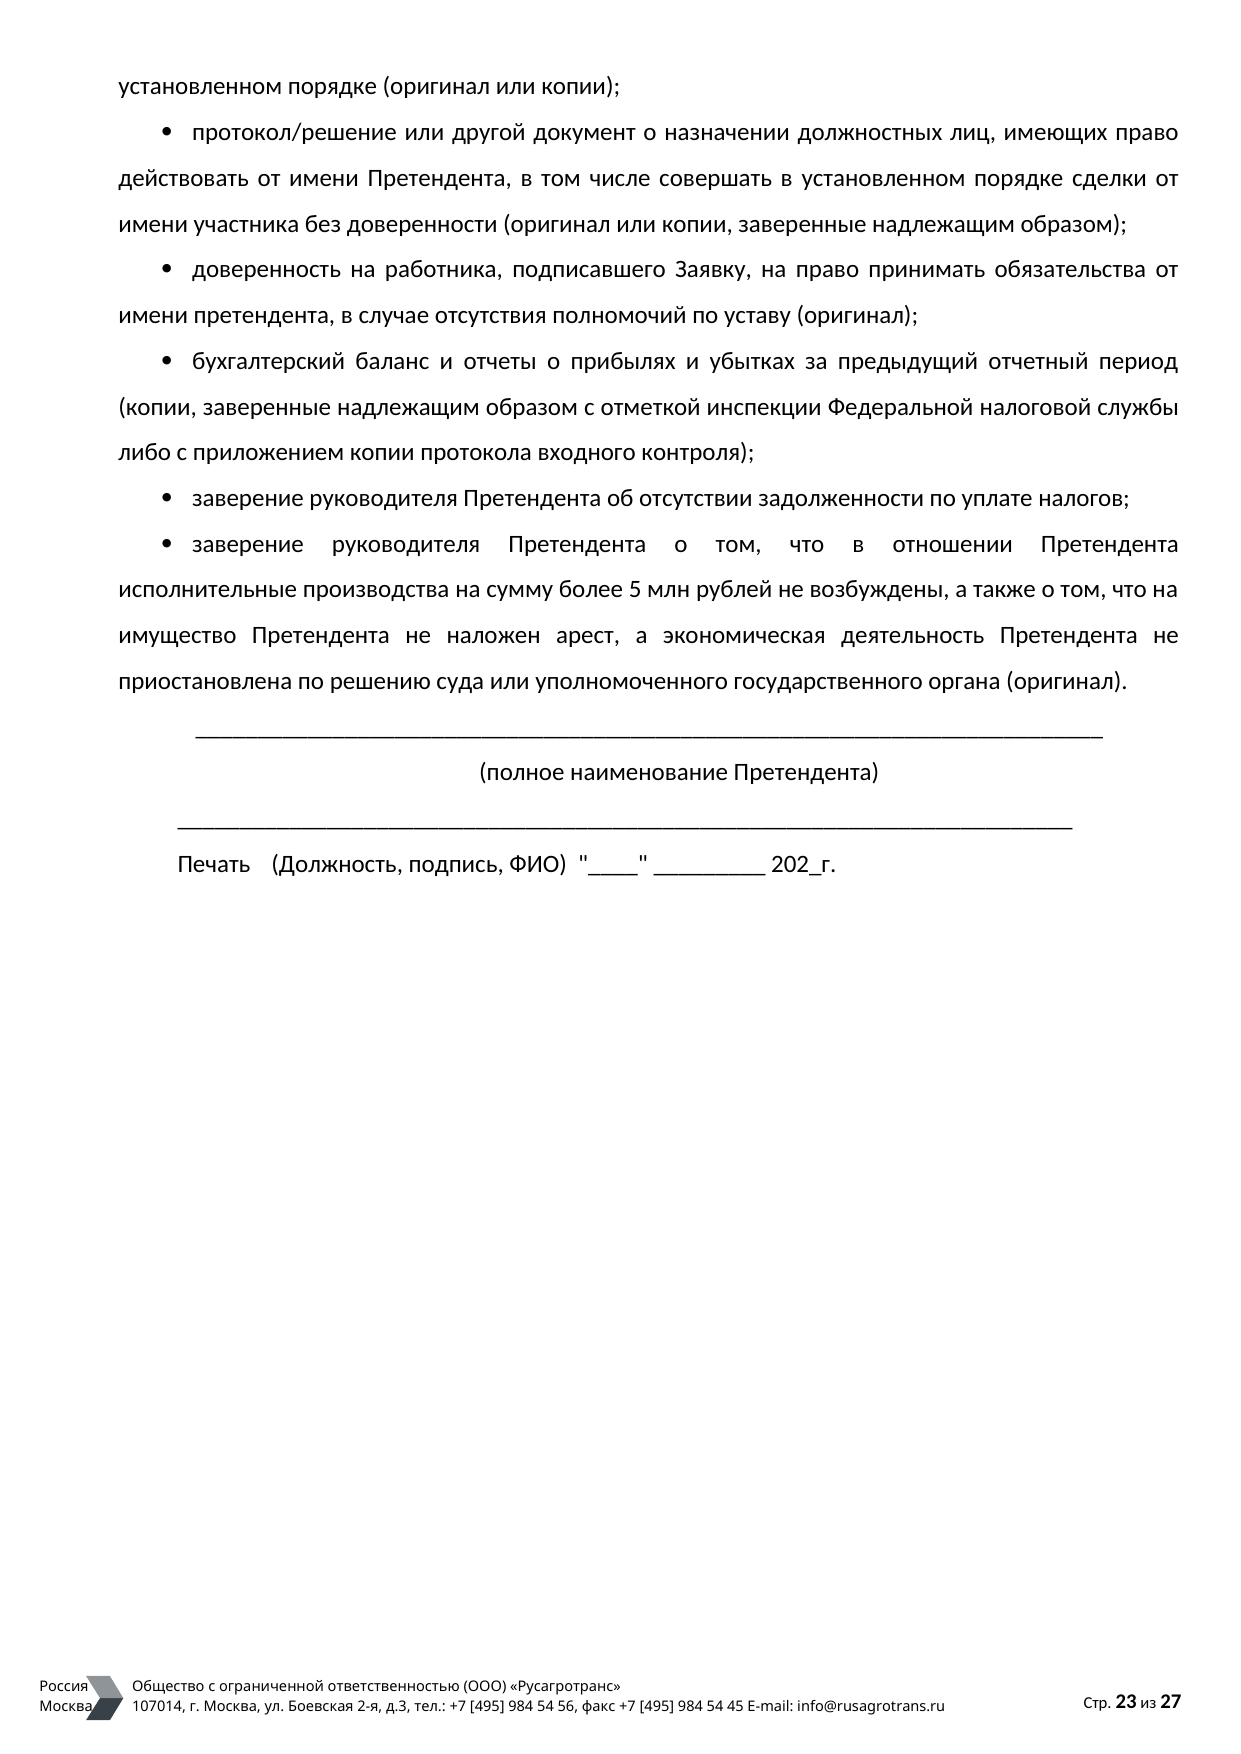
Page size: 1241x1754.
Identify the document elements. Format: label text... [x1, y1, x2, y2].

list заверение руководителя Претендента об отсутствии задолженности по уплате налогов; [118, 482, 1180, 513]
list протокол/решение или другой документ о назначении должностных лиц, имеющих право действовать от имени Претендента, в том числе совершать в установленном порядке сделки от имени участника без доверенности (оригинал или копии, заверенные надлежащим образом); [118, 116, 1180, 238]
text _________________________________________________________________________ [118, 711, 1181, 741]
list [118, 71, 1180, 101]
list доверенность на работника, подписавшего Заявку, на право принимать обязательства от имени претендента, в случае отсутствия полномочий по уставу (оригинал); [118, 253, 1180, 330]
text (полное наименование Претендента) [118, 756, 1181, 787]
list заверение руководителя Претендента о том, что в отношении Претендента исполнительные производства на сумму более 5 млн рублей не возбуждены, а также о том, что на имущество Претендента не наложен арест, а экономическая деятельность Претендента не приостановлена по решению суда или уполномоченного государственного органа (оригинал). [118, 528, 1180, 696]
list бухгалтерский баланс и отчеты о прибылях и убытках за предыдущий отчетный период (копии, заверенные надлежащим образом с отметкой инспекции Федеральной налоговой службы либо с приложением копии протокола входного контроля); [118, 345, 1180, 467]
text ________________________________________________________________________ [118, 802, 1181, 833]
text Печать (Должность, подпись, ФИО) "____" _________ 202_г. [118, 848, 1181, 878]
